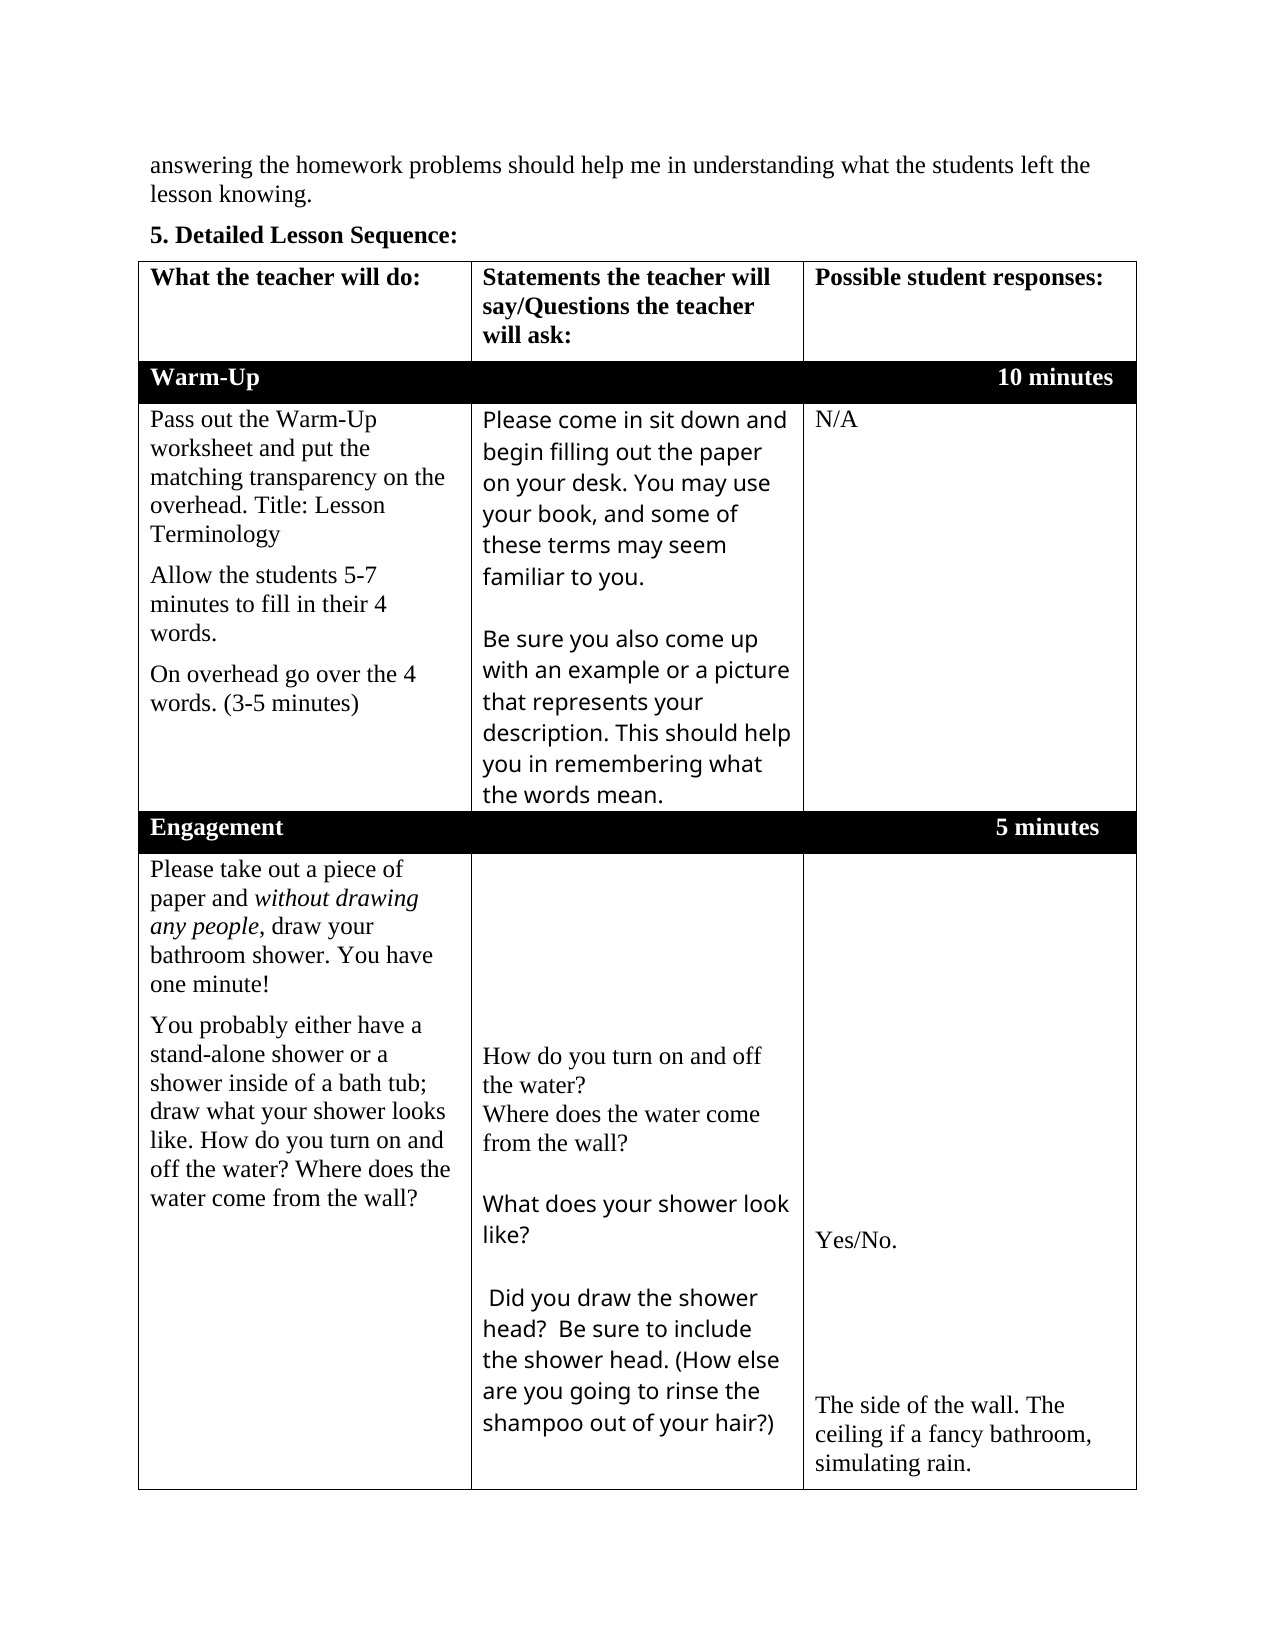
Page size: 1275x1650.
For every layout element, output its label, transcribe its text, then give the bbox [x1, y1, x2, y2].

table_header What the teacher will do: [139, 262, 471, 361]
table_header Possible student responses: [804, 262, 1136, 361]
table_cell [139, 854, 471, 1489]
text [150, 150, 1125, 207]
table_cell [804, 854, 1136, 1489]
table_cell N/A [804, 404, 1136, 811]
text 5. Detailed Lesson Sequence: [150, 220, 1125, 249]
table_cell Pass out the Warm-Up worksheet and put the matching transparency on the overhead. Title: Lesson Terminology Allow the students 5-7 minutes to fill in their 4 words. On overhead go over the 4 words. (3-5 minutes) [139, 404, 471, 811]
table_cell Engagement 5 minutes [139, 812, 1136, 853]
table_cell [472, 854, 803, 1489]
table_cell Please come in sit down and begin filling out the paper on your desk. You may use your book, and some of these terms may seem familiar to you. Be sure you also come up with an example or a picture that represents your description. This should help you in remembering what the words mean. [472, 404, 803, 811]
table_header Statements the teacher will say/Questions the teacher will ask: [472, 262, 803, 361]
table_cell Warm-Up 10 minutes [139, 362, 1136, 403]
